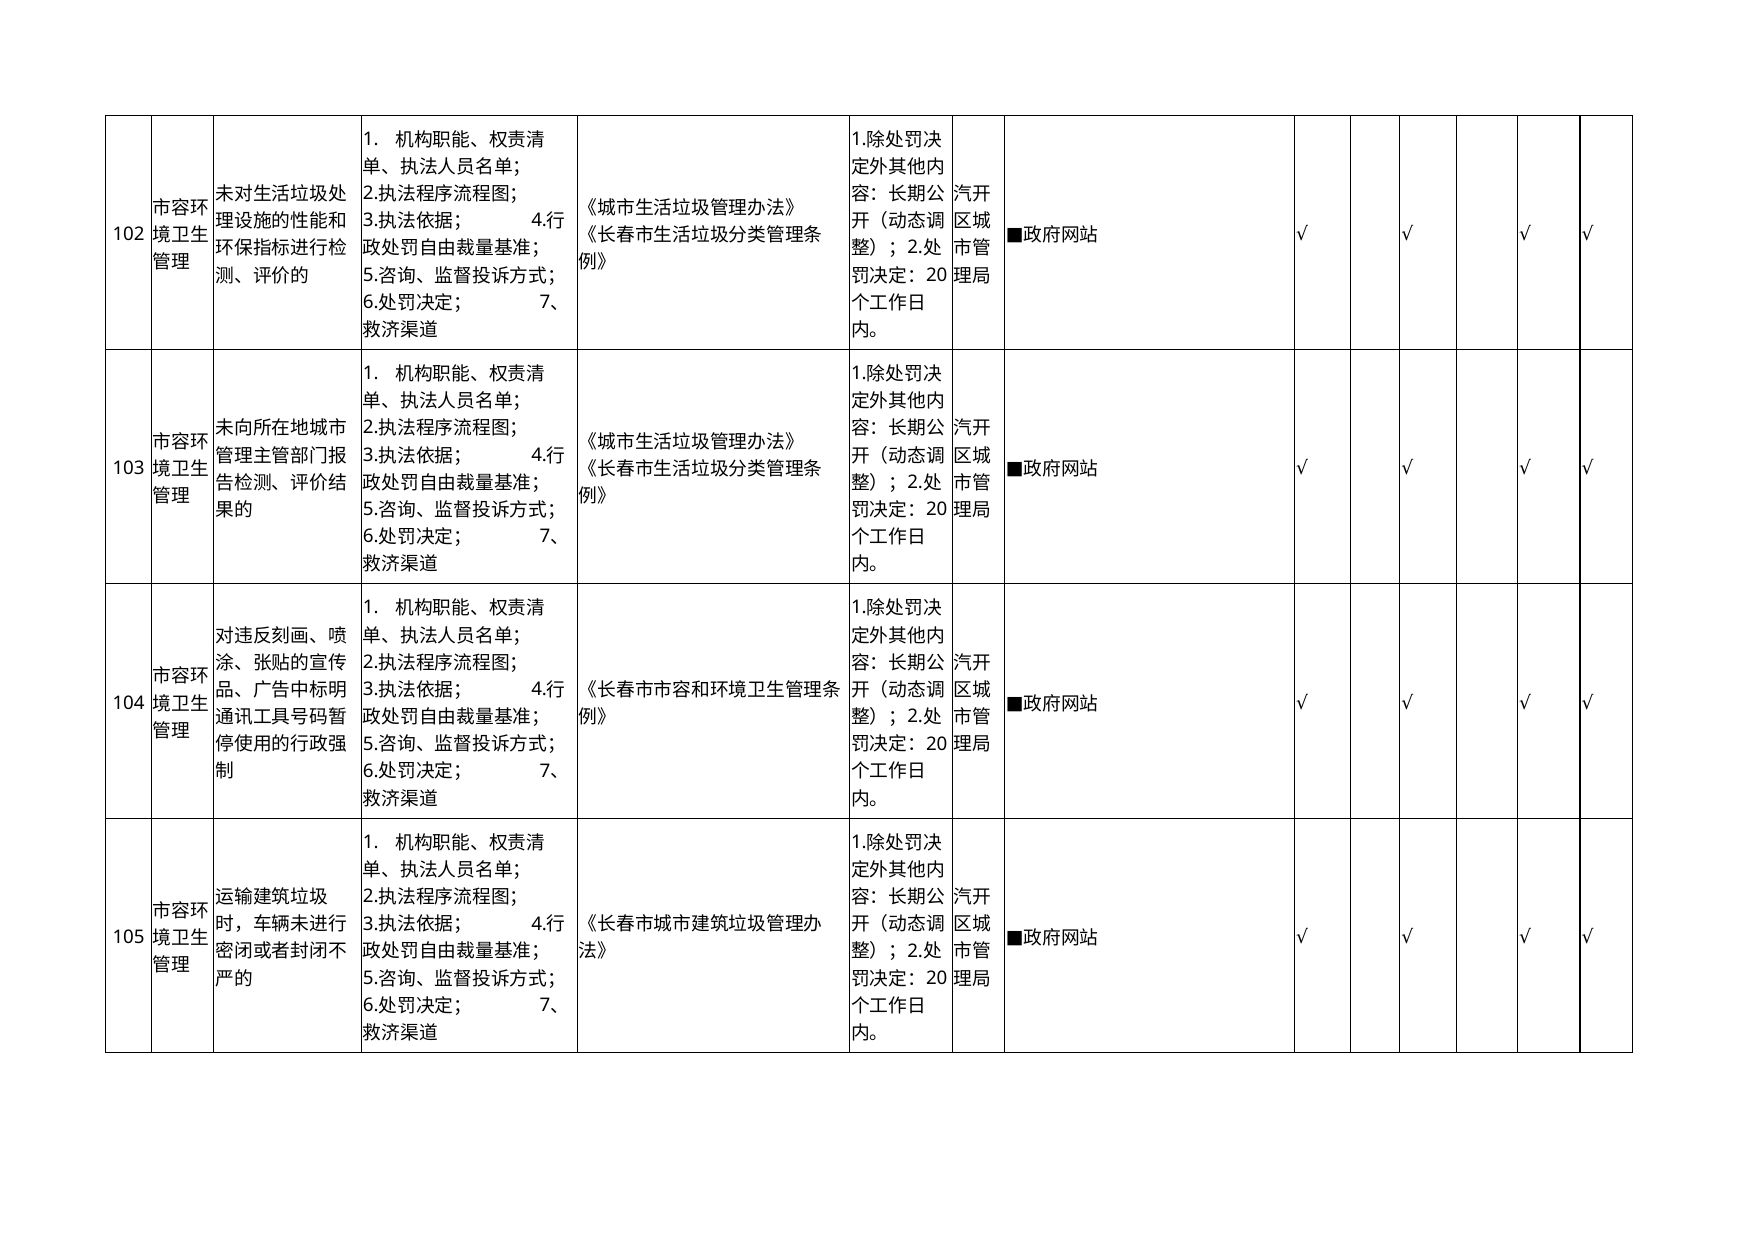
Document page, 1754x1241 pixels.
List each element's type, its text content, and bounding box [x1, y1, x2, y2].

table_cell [850, 116, 952, 349]
table_cell √ [1581, 350, 1632, 583]
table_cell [850, 819, 952, 1052]
table_cell √ [1581, 584, 1632, 818]
table_cell √ [1518, 350, 1579, 583]
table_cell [362, 819, 577, 1052]
table_cell √ [1400, 819, 1456, 1052]
table_cell ■政府网站 [1005, 116, 1294, 349]
table_cell 《长春市城市建筑垃圾管理办法》 [578, 819, 849, 1052]
table_cell 《城市生活垃圾管理办法》 《长春市生活垃圾分类管理条例》 [578, 350, 849, 583]
table_cell 机构职能、权责清单、执法人员名单； 2.执法程序流程图； 3.执法依据； 4.行政处罚自由裁量基准； 5.咨询、监督投诉方式； 6.处罚决定； 7、救济渠道 [362, 584, 577, 818]
table_cell 1.除处罚决定外其他内容：长期公开（动态调整）；2.处罚决定：20个工作日内。 [850, 584, 952, 818]
table_cell √ [1518, 819, 1579, 1052]
table_cell 《长春市市容和环境卫生管理条例》 [578, 584, 849, 818]
table_cell [1457, 819, 1517, 1052]
table_cell [1351, 819, 1399, 1052]
table_cell ■政府网站 [1005, 584, 1294, 818]
table_cell 1.除处罚决定外其他内容：长期公开（动态调整）；2.处罚决定：20个工作日内。 [850, 350, 952, 583]
table_cell √ [1400, 584, 1456, 818]
table_cell [1351, 584, 1399, 818]
table_cell √ [1518, 116, 1579, 349]
table_cell 104 [106, 584, 151, 818]
table_cell √ [1295, 584, 1350, 818]
table_cell 102 [106, 116, 151, 349]
table_cell 运输建筑垃圾时，车辆未进行密闭或者封闭不严的 [214, 819, 361, 1052]
table_cell √ [1518, 584, 1579, 818]
table_cell 汽开区城市管理局 [953, 584, 1004, 818]
table_cell 汽开区城市管理局 [953, 116, 1004, 349]
table_cell ■政府网站 [1005, 819, 1294, 1052]
table_cell 机构职能、权责清单、执法人员名单； 2.执法程序流程图； 3.执法依据； 4.行政处罚自由裁量基准； 5.咨询、监督投诉方式； 6.处罚决定； 7、救济渠道 [362, 350, 577, 583]
table_cell √ [1295, 350, 1350, 583]
table_cell 105 [106, 819, 151, 1052]
table_cell [1351, 350, 1399, 583]
table_cell √ [1295, 819, 1350, 1052]
table_cell 未向所在地城市管理主管部门报告检测、评价结果的 [214, 350, 361, 583]
table_cell 市容环境卫生管理 [152, 584, 213, 818]
table_cell √ [1400, 116, 1456, 349]
table_cell √ [1581, 116, 1632, 349]
table_cell 汽开区城市管理局 [953, 350, 1004, 583]
table_cell √ [1581, 819, 1632, 1052]
table_cell √ [1400, 350, 1456, 583]
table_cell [362, 116, 577, 349]
table_cell 对违反刻画、喷涂、张贴的宣传品、广告中标明通讯工具号码暂停使用的行政强制 [214, 584, 361, 818]
table_cell ■政府网站 [1005, 350, 1294, 583]
table_cell 汽开区城市管理局 [953, 819, 1004, 1052]
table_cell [578, 116, 849, 349]
table_cell 市容环境卫生管理 [152, 116, 213, 349]
table_cell [1457, 350, 1517, 583]
table_cell √ [1295, 116, 1350, 349]
table_cell 103 [106, 350, 151, 583]
table_cell 市容环境卫生管理 [152, 350, 213, 583]
table_cell [1457, 116, 1517, 349]
table_cell [1457, 584, 1517, 818]
table_cell [1351, 116, 1399, 349]
table_cell 市容环境卫生管理 [152, 819, 213, 1052]
table_cell 未对生活垃圾处理设施的性能和环保指标进行检测、评价的 [214, 116, 361, 349]
